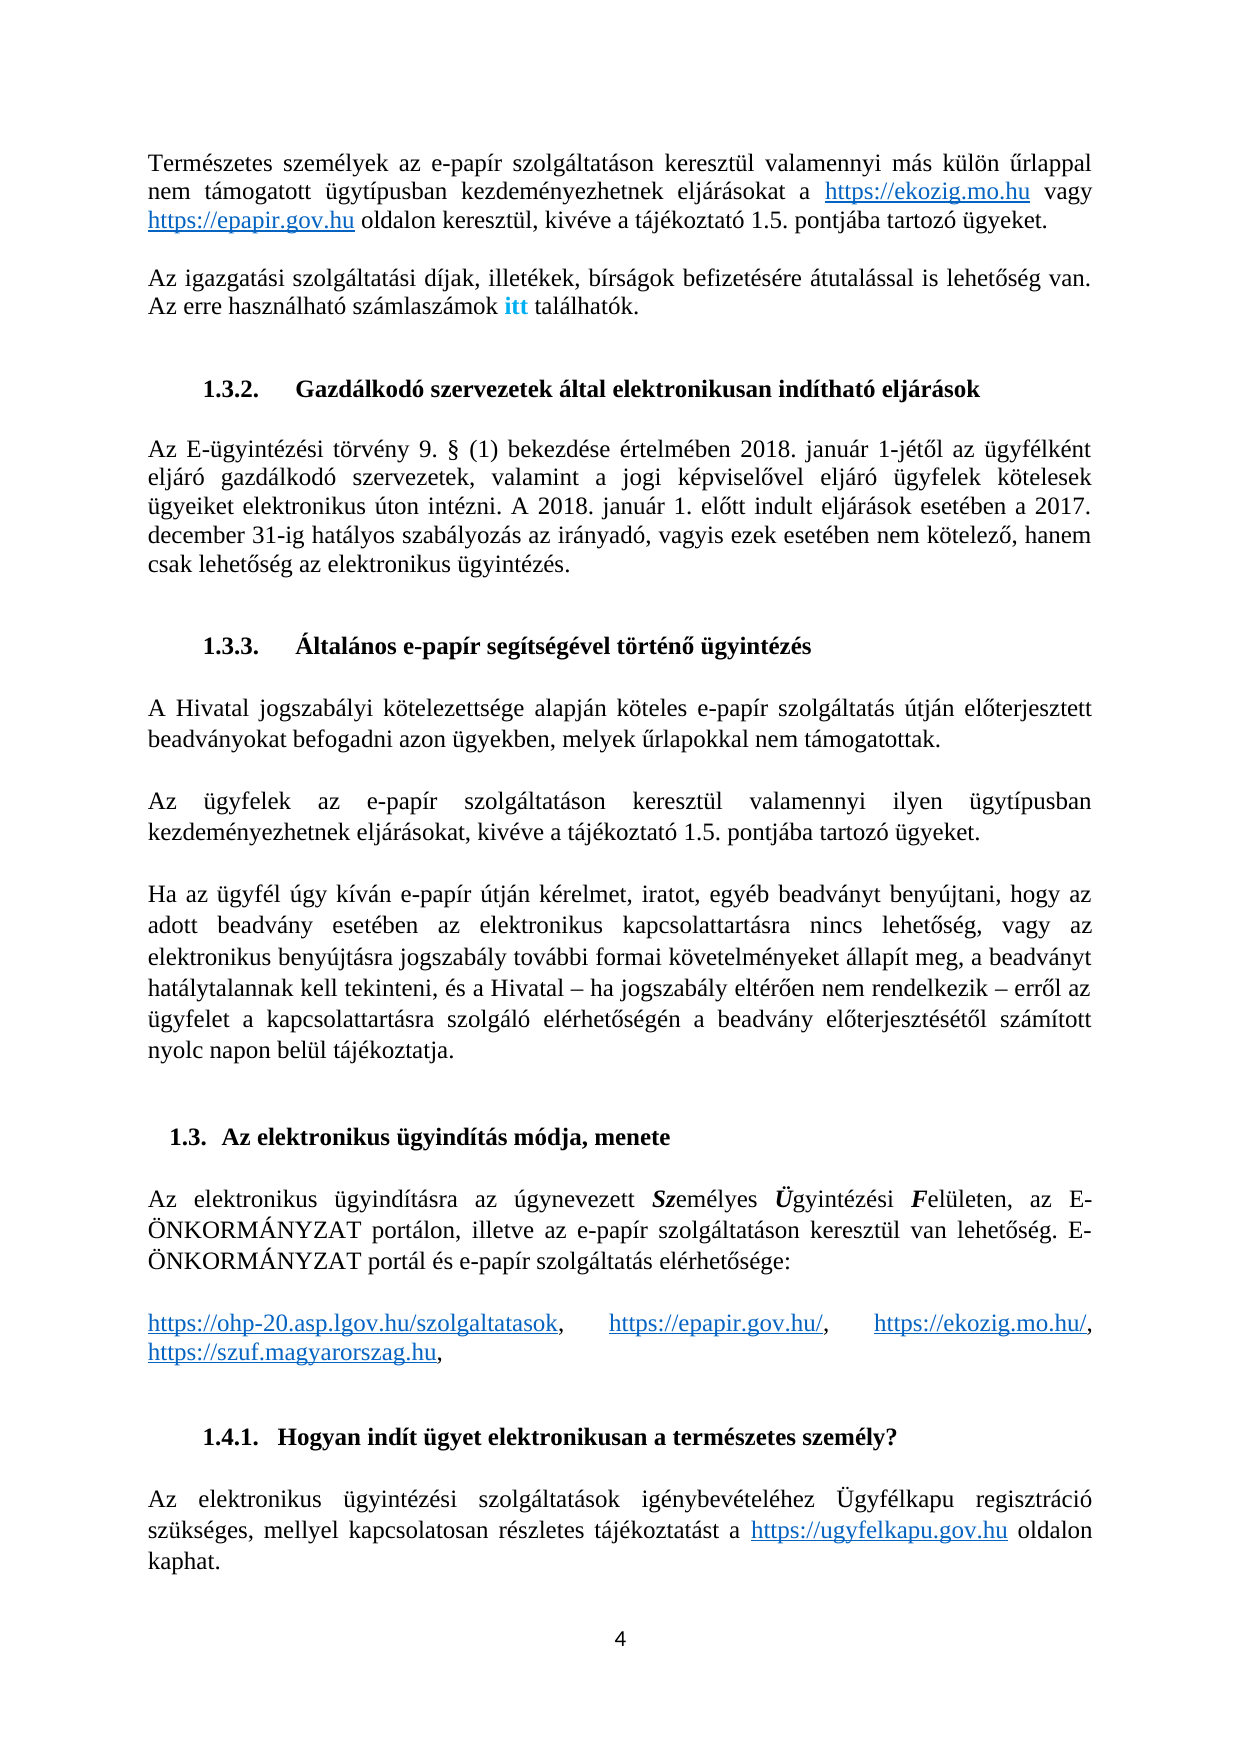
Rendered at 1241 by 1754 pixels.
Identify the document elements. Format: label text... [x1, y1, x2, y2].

text A Hivatal jogszabályi kötelezettsége alapján köteles e-papír szolgáltatás útján előterjesztett beadványokat befogadni azon ügyekben, melyek űrlapokkal nem támogatottak. [148, 693, 1093, 753]
text Ha az ügyfél úgy kíván e-papír útján kérelmet, iratot, egyéb beadványt benyújtani, hogy az adott beadvány esetében az elektronikus kapcsolattartásra nincs lehetőség, vagy az elektronikus benyújtásra jogszabály további formai követelményeket állapít meg, a beadványt hatálytalannak kell tekinteni, és a Hivatal – ha jogszabály eltérően nem rendelkezik – erről az ügyfelet a kapcsolattartásra szolgáló elérhetőségén a beadvány előterjesztésétől számított nyolc napon belül tájékoztatja. [148, 879, 1093, 1063]
text Az E-ügyintézési törvény 9. § (1) bekezdése értelmében 2018. január 1-jétől az ügyfélként eljáró gazdálkodó szervezetek, valamint a jogi képviselővel eljáró ügyfelek kötelesek ügyeiket elektronikus úton intézni. A 2018. január 1. előtt indult eljárások esetében a 2017. december 31-ig hatályos szabályozás az irányadó, vagyis ezek esetében nem kötelező, hanem csak lehetőség az elektronikus ügyintézés. [148, 434, 1093, 577]
text Az igazgatási szolgáltatási díjak, illetékek, bírságok befizetésére átutalással is lehetőség van. Az erre használható számlaszámok itt találhatók. [148, 263, 1093, 320]
text https://ohp-20.asp.lgov.hu/szolgaltatasok, https://epapir.gov.hu/, https://ekozig.mo.hu/, https://szuf.magyarorszag.hu, [148, 1308, 1093, 1366]
text Természetes személyek az e-papír szolgáltatáson keresztül valamennyi más külön űrlappal nem támogatott ügytípusban kezdeményezhetnek eljárásokat a https://ekozig.mo.hu vagy https://epapir.gov.hu oldalon keresztül, kivéve a tájékoztató 1.5. pontjába tartozó ügyeket. [148, 148, 1093, 234]
text Az elektronikus ügyintézési szolgáltatások igénybevételéhez Ügyfélkapu regisztráció szükséges, mellyel kapcsolatosan részletes tájékoztatást a https://ugyfelkapu.gov.hu oldalon kaphat. [148, 1484, 1093, 1574]
subtitle Gazdálkodó szervezetek által elektronikusan indítható eljárások [203, 374, 1093, 403]
subtitle Általános e-papír segítségével történő ügyintézés [203, 631, 1093, 660]
subtitle Az elektronikus ügyindítás módja, menete [169, 1122, 1093, 1151]
text Az elektronikus ügyindításra az úgynevezett Személyes Ügyintézési Felületen, az E-ÖNKORMÁNYZAT portálon, illetve az e-papír szolgáltatáson keresztül van lehetőség. E-ÖNKORMÁNYZAT portál és e-papír szolgáltatás elérhetősége: [148, 1184, 1093, 1275]
subtitle Hogyan indít ügyet elektronikusan a természetes személy? [202, 1422, 1093, 1450]
text Az ügyfelek az e-papír szolgáltatáson keresztül valamennyi ilyen ügytípusban kezdeményezhetnek eljárásokat, kivéve a tájékoztató 1.5. pontjába tartozó ügyeket. [148, 786, 1093, 846]
